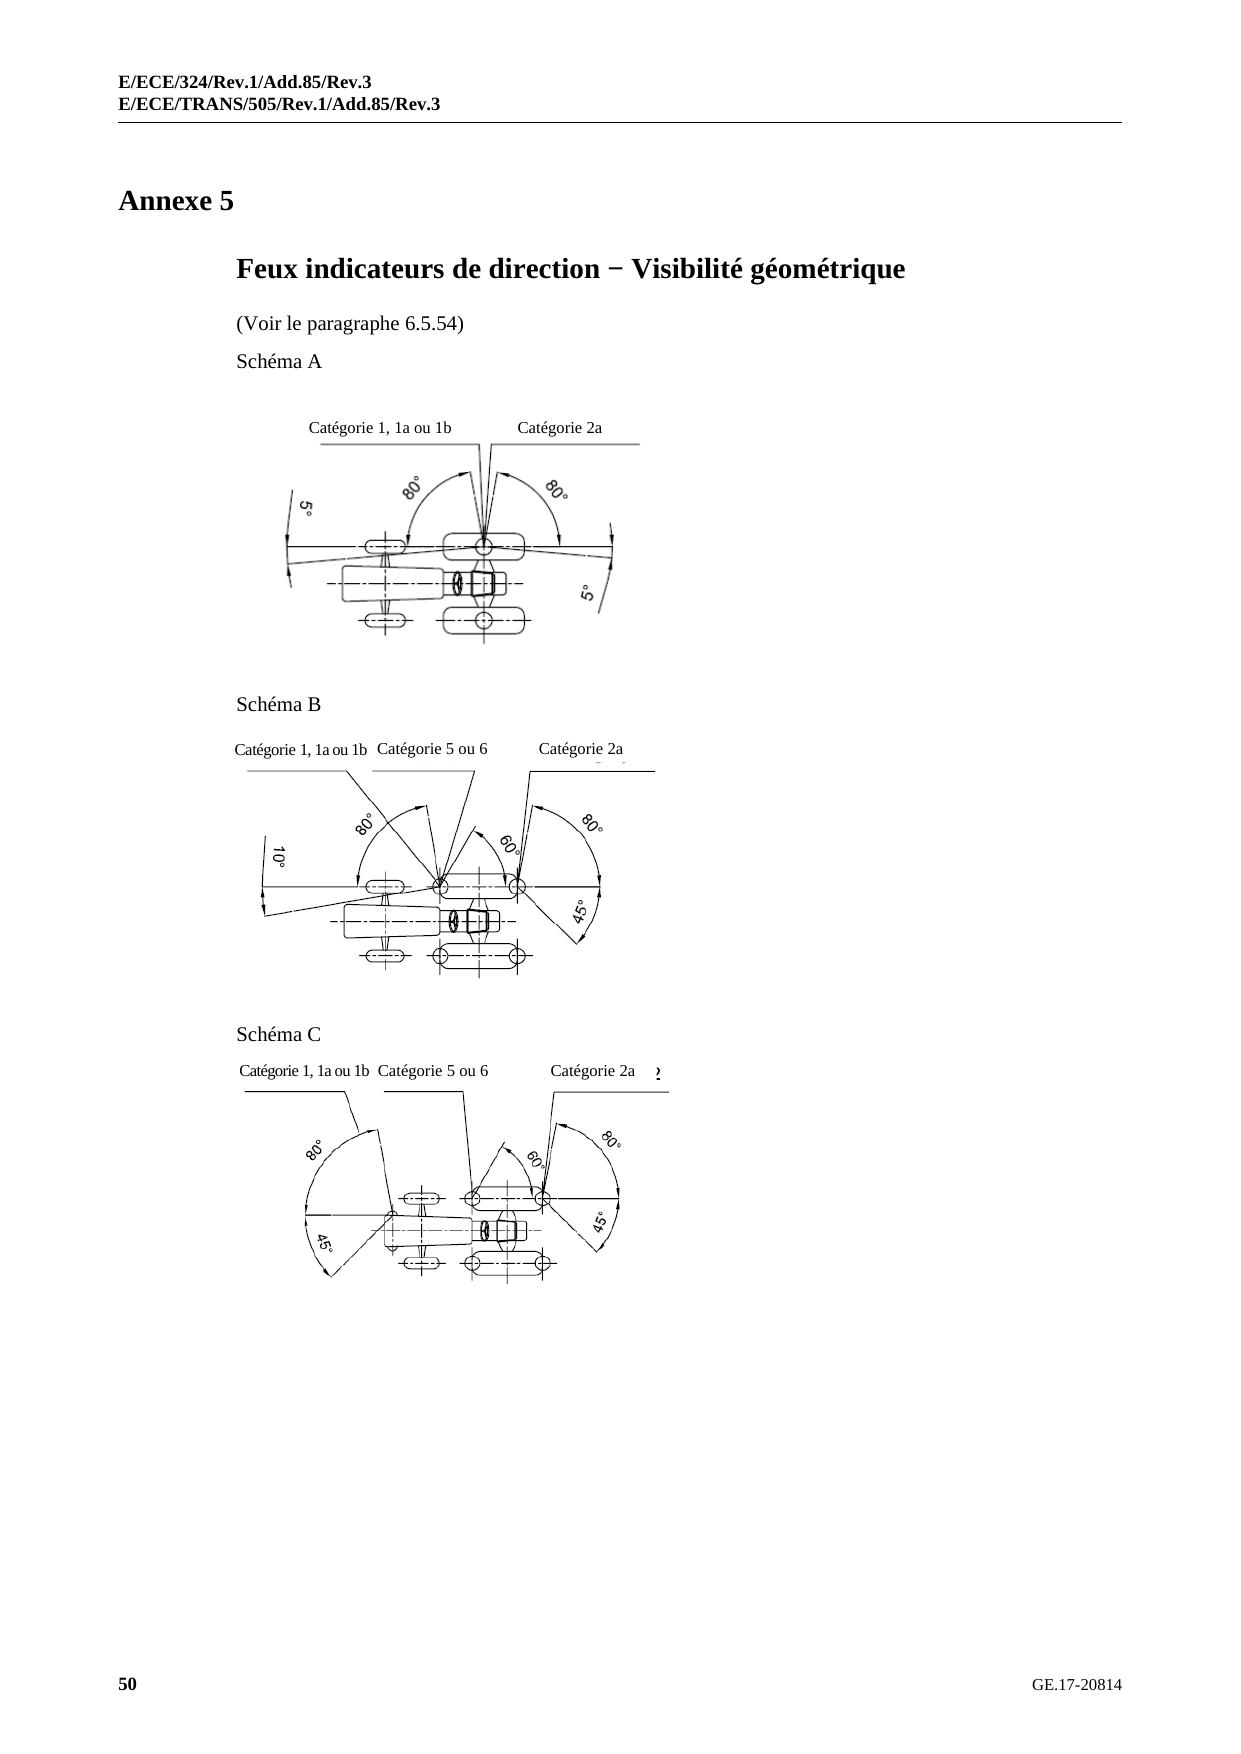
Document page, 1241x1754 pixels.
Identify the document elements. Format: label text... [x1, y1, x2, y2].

text Schéma C [236, 1021, 1004, 1046]
text Annexe 5 [118, 185, 1004, 216]
text (Voir le paragraphe 6.5.54) [236, 310, 1004, 335]
text Schéma B [236, 691, 1004, 716]
text Feux indicateurs de direction − Visibilité géométrique [118, 254, 1004, 285]
text Schéma A [236, 348, 1004, 373]
